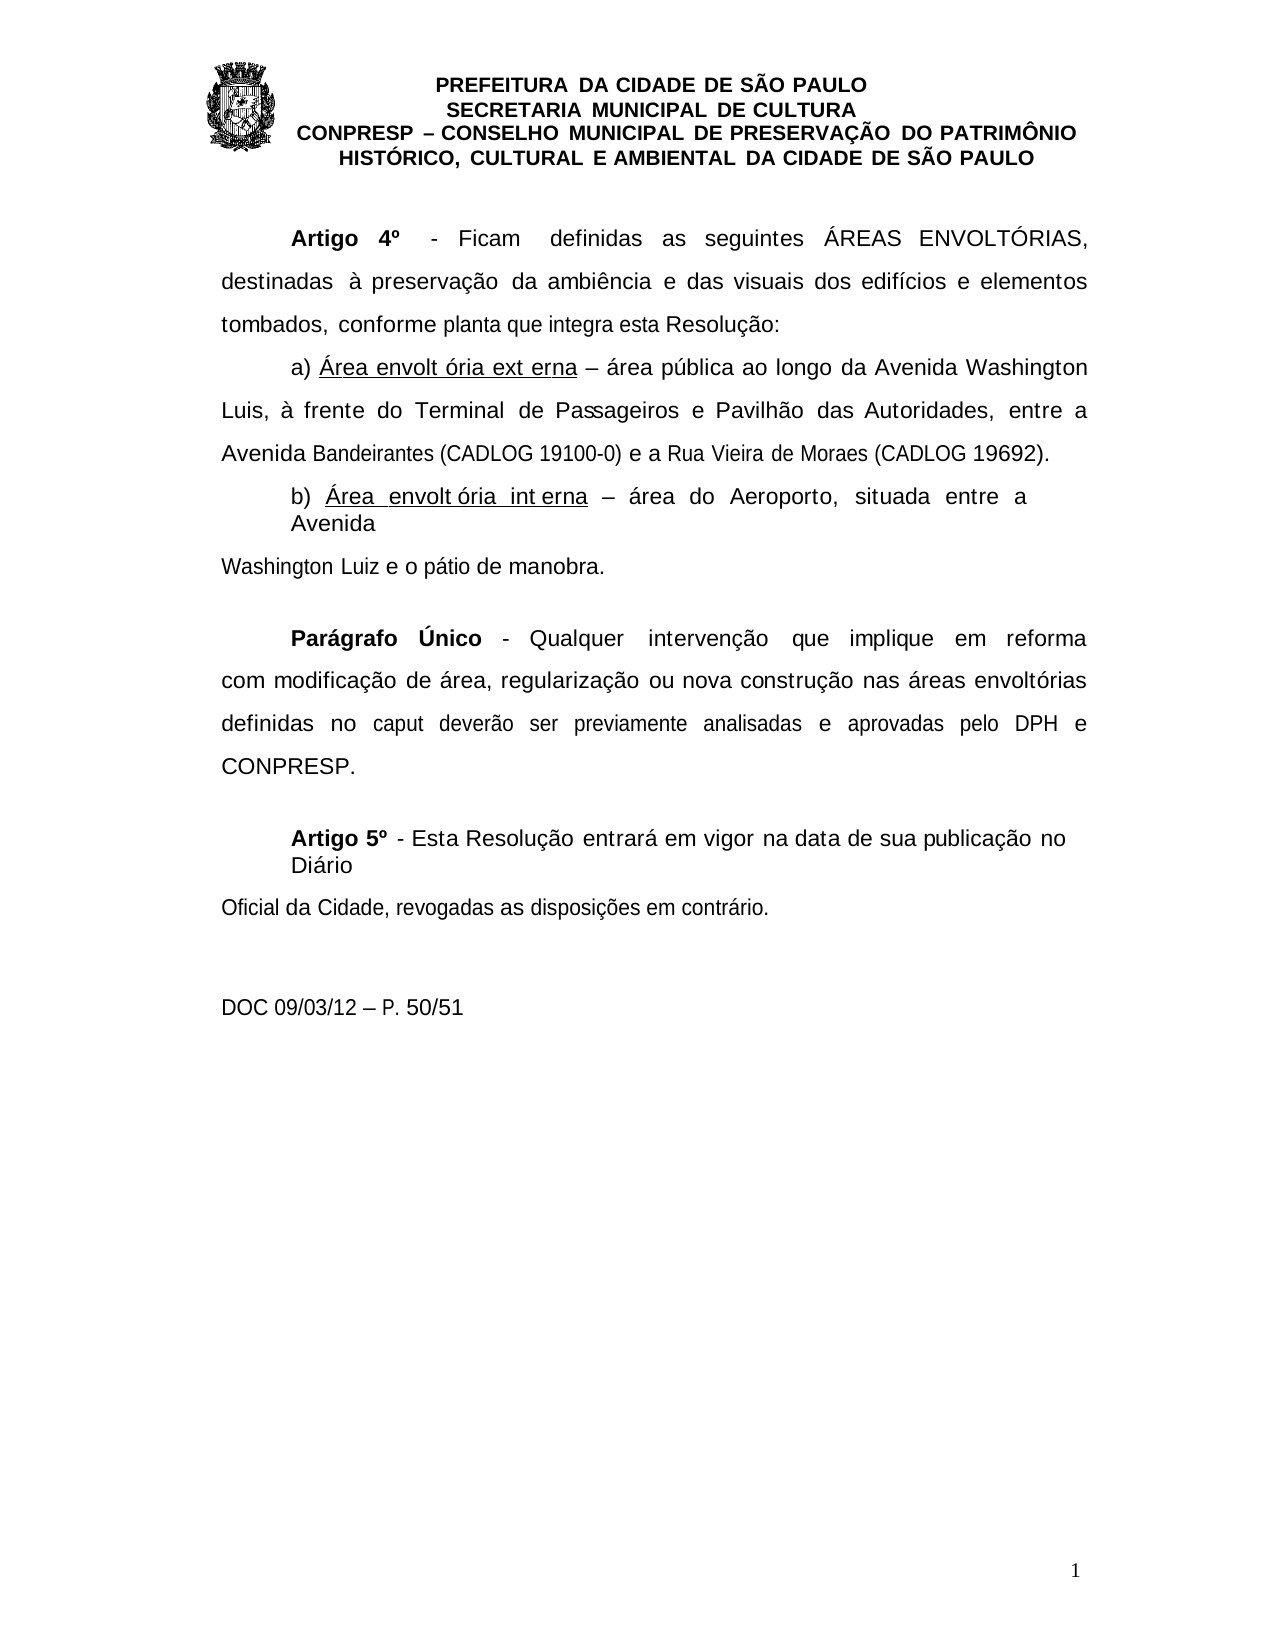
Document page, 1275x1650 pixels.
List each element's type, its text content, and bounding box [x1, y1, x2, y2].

text Artigo 4º - Ficam definidas as seguintes ÁREAS ENVOLTÓRIAS, destinadas à preservação da ambiência e das visuais dos edifícios e elementos tombados, conforme planta que integra esta Resolução: [221, 225, 1088, 337]
picture [202, 60, 279, 153]
text Washington Luiz e o pátio de manobra. [221, 553, 1096, 579]
text a) Área envolt ória ext erna – área pública ao longo da Avenida Washington Luis, à frente do Terminal de Passageiros e Pavilhão das Autoridades, entre a Avenida Bandeirantes (CADLOG 19100-0) e a Rua Vieira de Moraes (CADLOG 19692). [221, 354, 1088, 466]
text b) Área envolt ória int erna – área do Aeroporto, situada entre a Avenida [291, 483, 1096, 536]
text Parágrafo Único - Qualquer intervenção que implique em reforma com modificação de área, regularização ou nova construção nas áreas envoltórias definidas no caput deverão ser previamente analisadas e aprovadas pelo DPH e CONPRESP. [221, 624, 1087, 779]
text Oficial da Cidade, revogadas as disposições em contrário. DOC 09/03/12 – P. 50/51 [221, 894, 771, 1020]
text Artigo 5º - Esta Resolução entrará em vigor na data de sua publicação no Diário [291, 825, 1096, 878]
